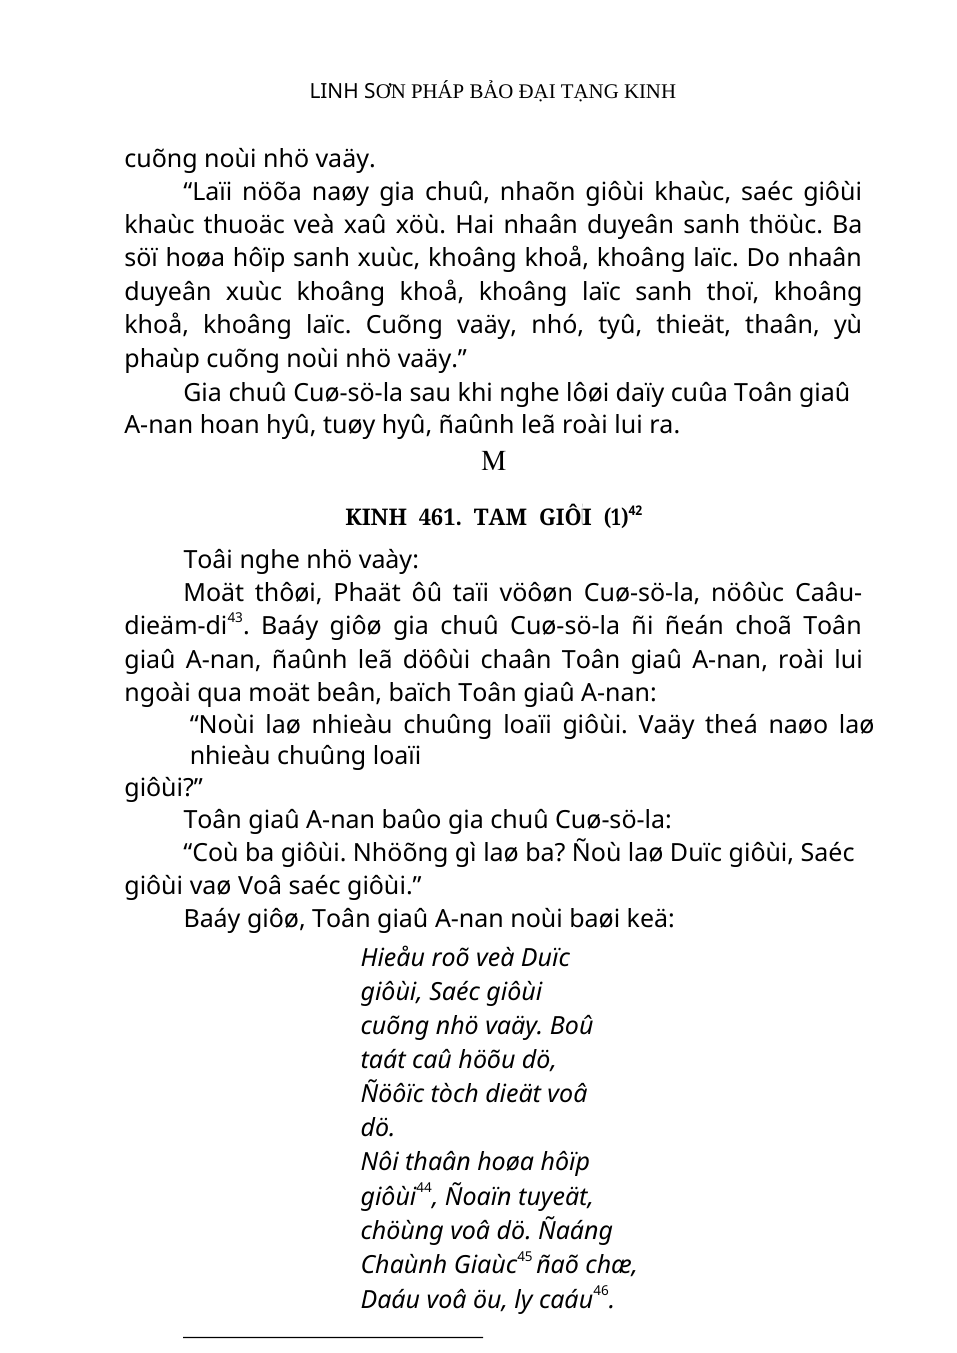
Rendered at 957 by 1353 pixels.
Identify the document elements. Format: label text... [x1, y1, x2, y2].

text cuõng noùi nhö vaäy. [124, 142, 875, 174]
text “Laïi nöõa naøy gia chuû, nhaõn giôùi khaùc, saéc giôùi khaùc thuoäc veà xaû xöù. Hai nhaân duyeân sanh thöùc. Ba söï hoøa hôïp sanh xuùc, khoâng khoå, khoâng laïc. Do nhaân duyeân xuùc khoâng khoå, khoâng laïc sanh thoï, khoâng khoå, khoâng laïc. Cuõng vaäy, nhó, tyû, thieät, thaân, yù phaùp cuõng noùi nhö vaäy.” [124, 174, 863, 374]
text Moät thôøi, Phaät ôû taïi vöôøn Cuø-sö-la, nöôùc Caâu-dieäm-di43. Baáy giôø gia chuû Cuø-sö-la ñi ñeán choã Toân giaû A-nan, ñaûnh leã döôùi chaân Toân giaû A-nan, roài lui ngoài qua moät beân, baïch Toân giaû A-nan: [124, 575, 863, 709]
subtitle  [112, 450, 874, 476]
text Baáy giôø, Toân giaû A-nan noùi baøi keä: [183, 902, 875, 934]
text Nôi thaân hoøa hôïp giôùi44, Ñoaïn tuyeät, chöùng voâ dö. Ñaáng Chaùnh Giaùc45 ñaõ chæ, Daáu voâ öu, ly caáu46. [360, 1144, 654, 1316]
text “Noùi laø nhieàu chuûng loaïi giôùi. Vaäy theá naøo laø nhieàu chuûng loaïi [189, 709, 875, 771]
text “Coù ba giôùi. Nhöõng gì laø ba? Ñoù laø Duïc giôùi, Saéc giôùi vaø Voâ saéc giôùi.” [124, 835, 875, 902]
text Gia chuû Cuø-sö-la sau khi nghe lôøi daïy cuûa Toân giaû A-nan hoan hyû, tuøy hyû, ñaûnh leã roài lui ra. [124, 374, 863, 441]
text Toân giaû A-nan baûo gia chuû Cuø-sö-la: [183, 803, 875, 835]
text LINH SƠN PHÁP BẢO ĐẠI TẠNG KINH [309, 77, 875, 105]
text giôùi?” [124, 771, 875, 803]
text KINH 461. TAM GIÔÙI (1)42 [275, 501, 712, 533]
text Toâi nghe nhö vaày: [183, 542, 875, 575]
text Hieåu roõ veà Duïc giôùi, Saéc giôùi cuõng nhö vaäy. Boû taát caû höõu dö, Ñöôïc tòch dieät voâ dö. [360, 939, 594, 1144]
